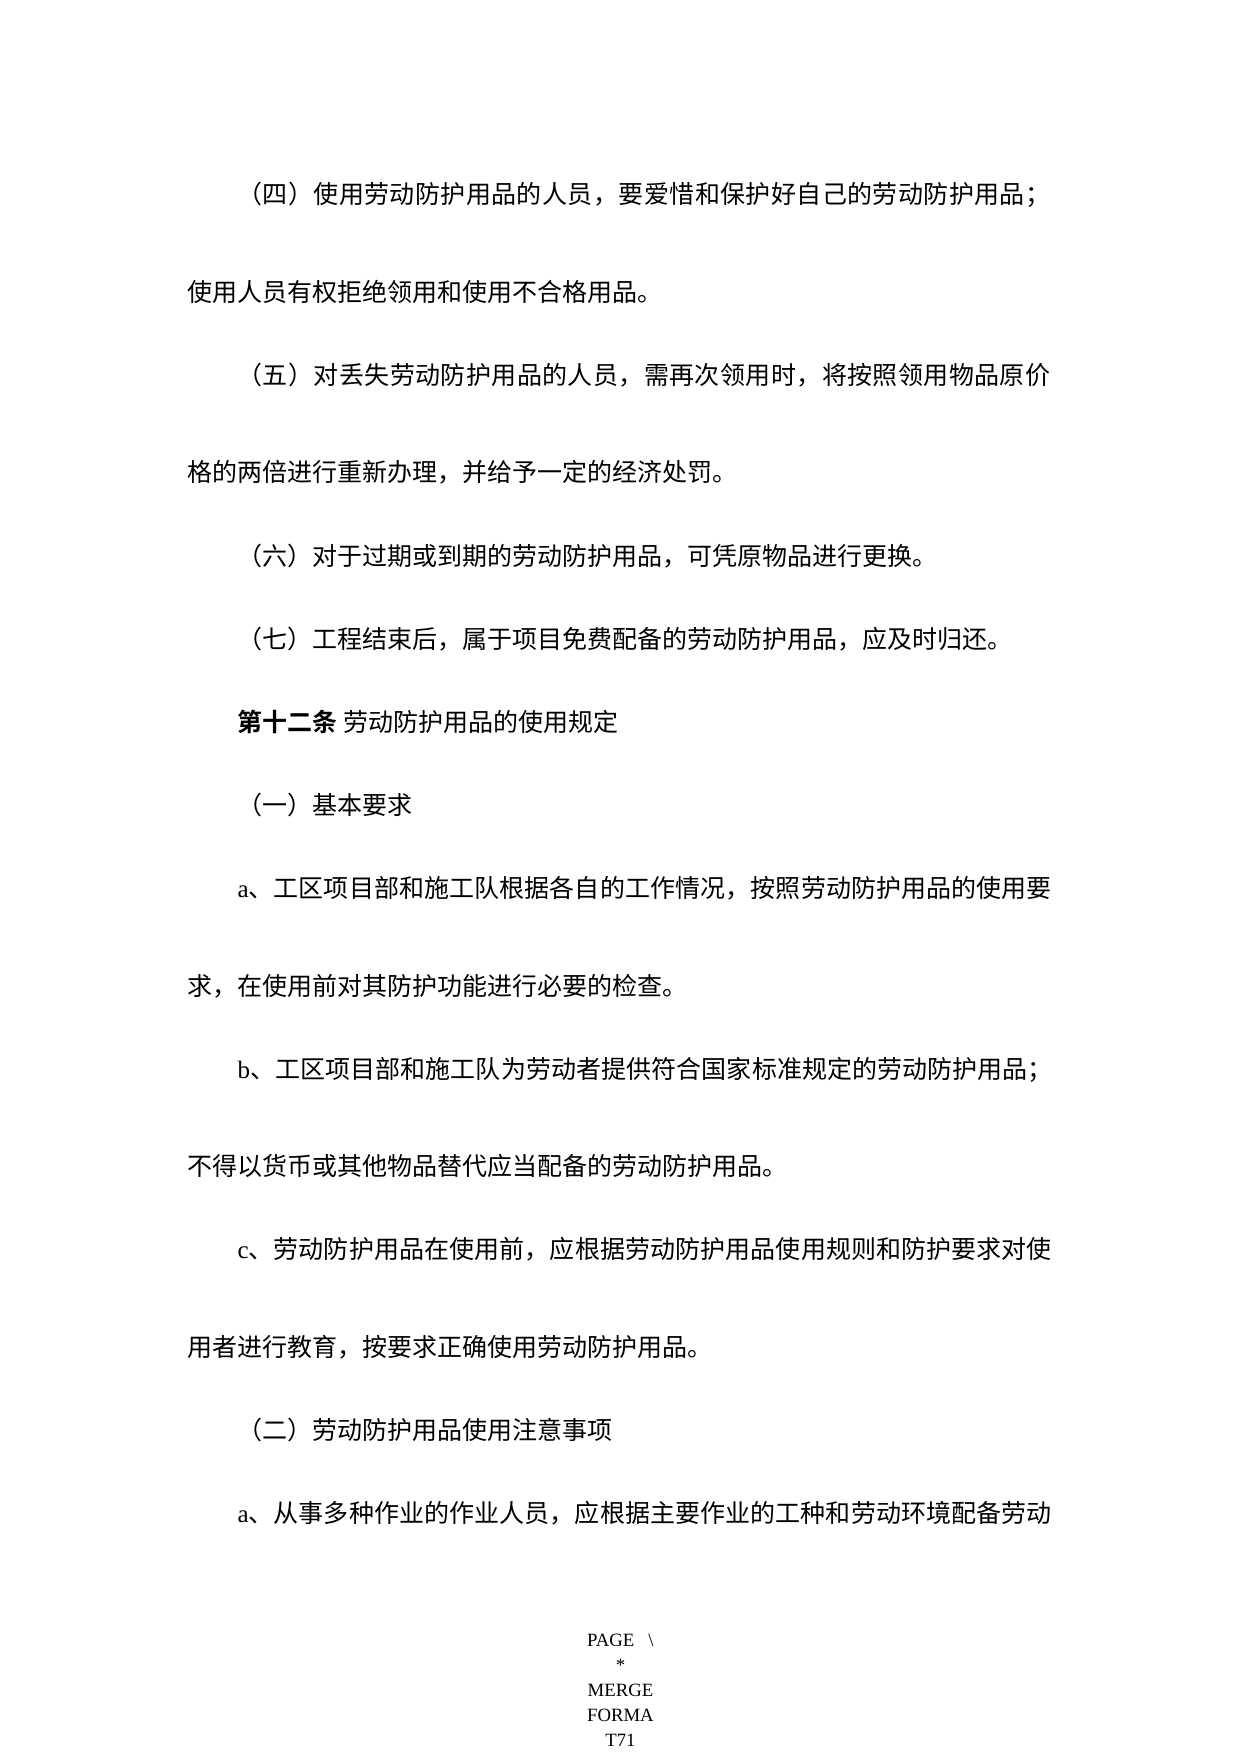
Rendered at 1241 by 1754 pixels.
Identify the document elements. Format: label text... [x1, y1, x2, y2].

text （一）基本要求 [187, 771, 1053, 836]
text a、工区项目部和施工队根据各自的工作情况，按照劳动防护用品的使用要求，在使用前对其防护功能进行必要的检查。 [187, 854, 1053, 1017]
text （七）工程结束后，属于项目免费配备的劳动防护用品，应及时归还。 [187, 605, 1053, 670]
text b、工区项目部和施工队为劳动者提供符合国家标准规定的劳动防护用品；不得以货币或其他物品替代应当配备的劳动防护用品。 [187, 1035, 1053, 1197]
text （四）使用劳动防护用品的人员，要爱惜和保护好自己的劳动防护用品；使用人员有权拒绝领用和使用不合格用品。 [187, 160, 1053, 323]
text 第十二条 劳动防护用品的使用规定 [187, 688, 1053, 753]
text （五）对丢失劳动防护用品的人员，需再次领用时，将按照领用物品原价格的两倍进行重新办理，并给予一定的经济处罚。 [187, 341, 1053, 503]
text （二）劳动防护用品使用注意事项 [187, 1396, 1053, 1461]
text c、劳动防护用品在使用前，应根据劳动防护用品使用规则和防护要求对使用者进行教育，按要求正确使用劳动防护用品。 [187, 1215, 1053, 1378]
text （六）对于过期或到期的劳动防护用品，可凭原物品进行更换。 [187, 522, 1053, 587]
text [187, 1479, 1053, 1544]
